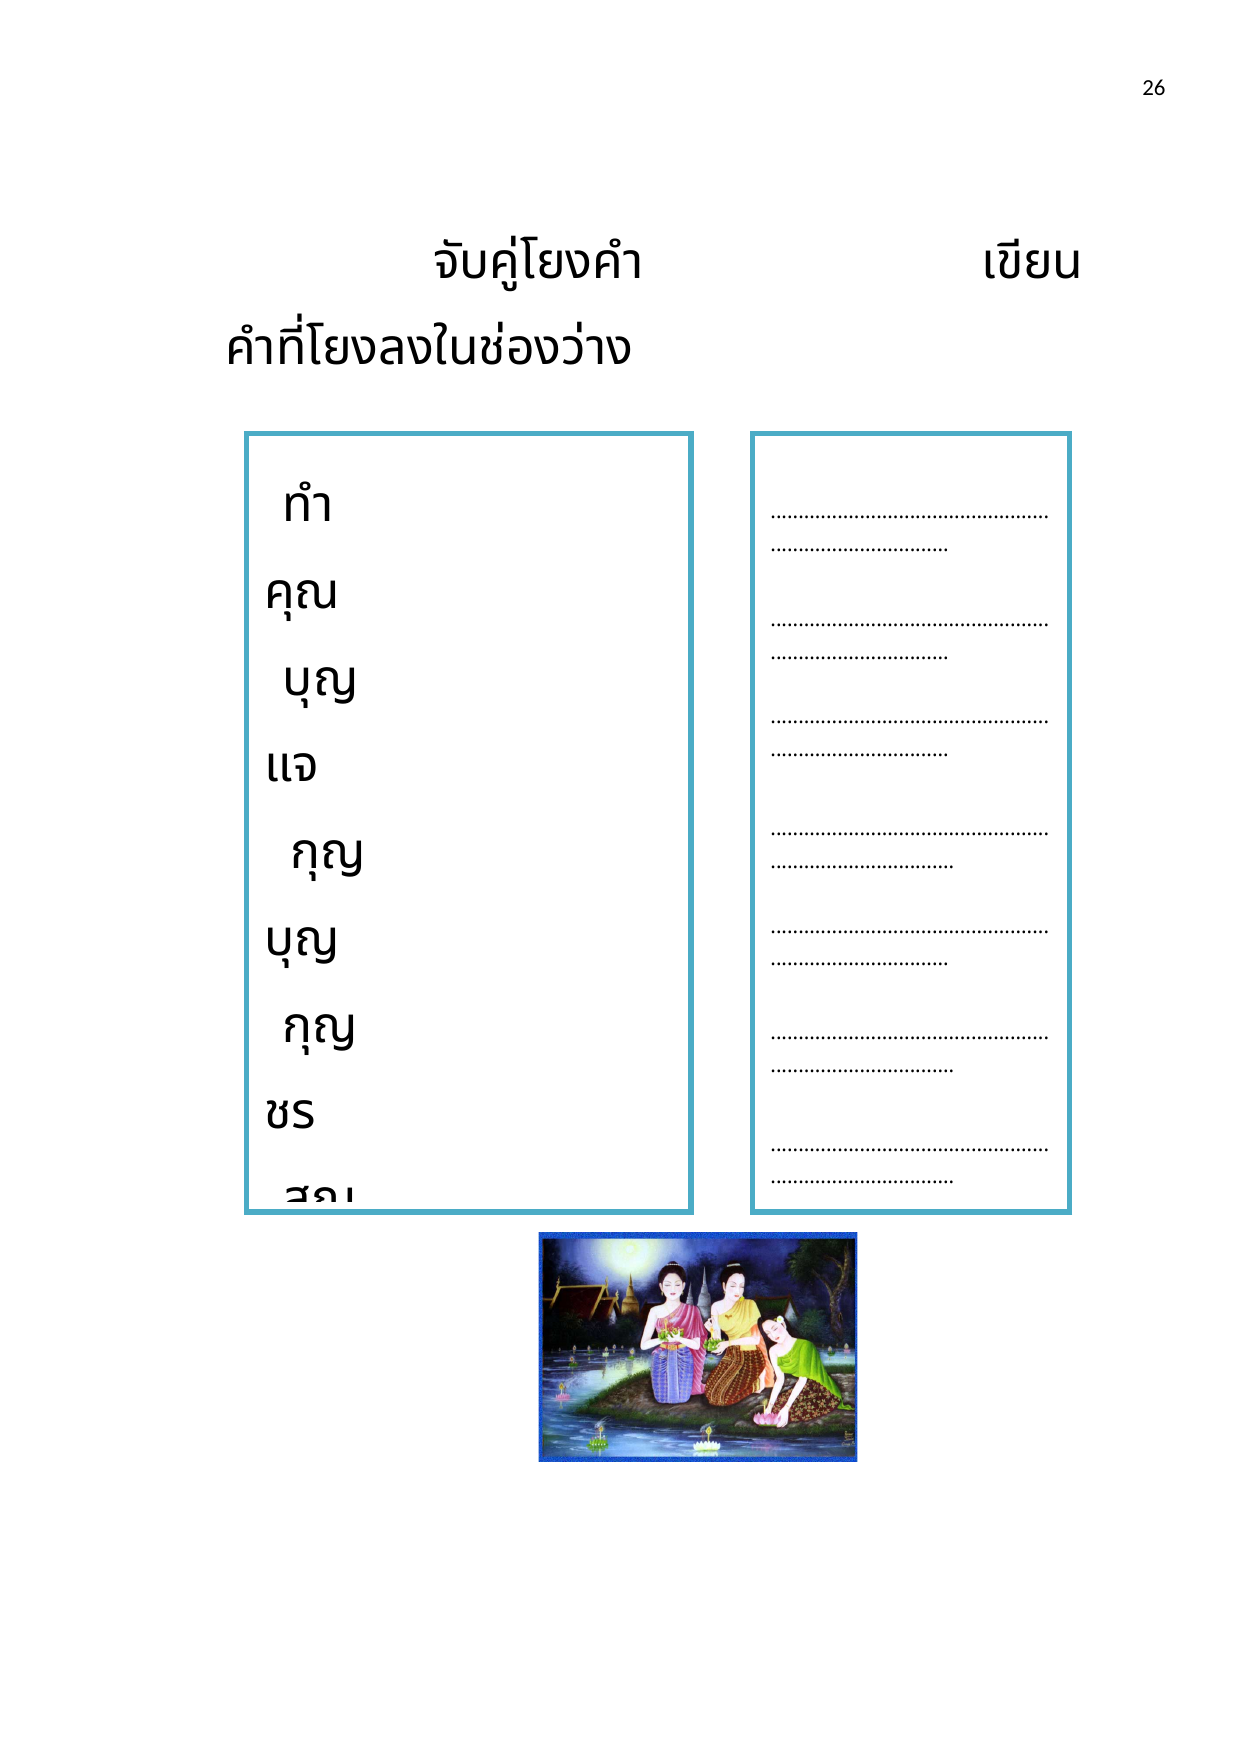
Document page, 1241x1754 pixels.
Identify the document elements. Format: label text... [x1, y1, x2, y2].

picture [538, 1232, 857, 1461]
text จับคู่โยงคำ เขียนคำที่โยงลงในช่องว่าง [225, 225, 1090, 387]
